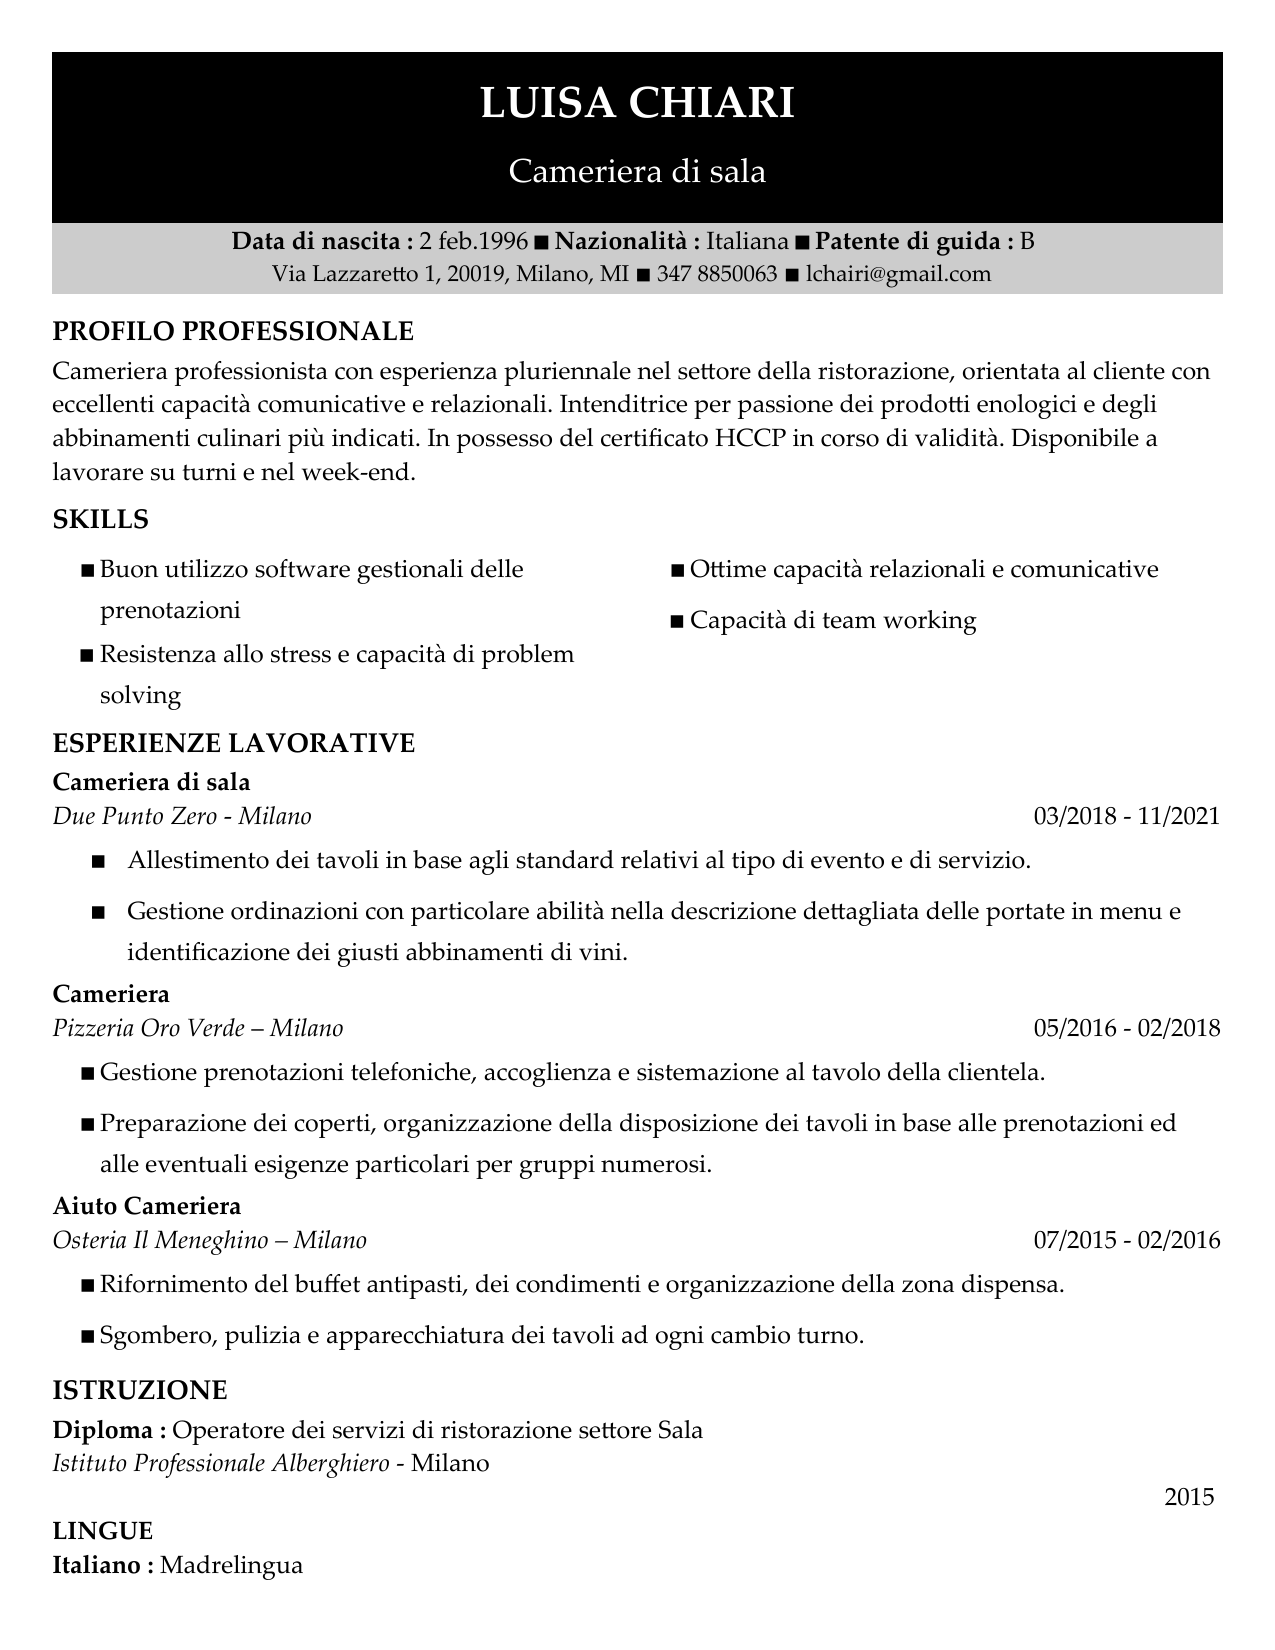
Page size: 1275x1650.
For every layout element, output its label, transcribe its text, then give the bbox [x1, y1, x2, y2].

text 2015 [52, 1479, 1223, 1513]
table_header Ottime capacità relazionali e comunicative Capacità di team working [642, 541, 1232, 711]
text ISTRUZIONE [52, 1371, 1223, 1407]
text Diploma : Operatore dei servizi di ristorazione settore Sala [52, 1411, 1223, 1445]
text Due Punto Zero - Milano 03/2018 - 11/2021 [52, 798, 1223, 831]
list Sgombero, pulizia e apparecchiatura dei tavoli ad ogni cambio turno. [79, 1307, 1223, 1358]
text PROFILO PROFESSIONALE [52, 312, 1223, 348]
table_header Italiano : Madrelingua [52, 1546, 1223, 1583]
table_header Buon utilizzo software gestionali delle prenotazioni Resistenza allo stress e capacità di problem solving [52, 541, 642, 711]
text Pizzeria Oro Verde – Milano 05/2016 - 02/2018 [52, 1010, 1223, 1043]
list Preparazione dei coperti, organizzazione della disposizione dei tavoli in base alle prenotazioni ed alle eventuali esigenze particolari per gruppi numerosi. [79, 1095, 1223, 1180]
text SKILLS [52, 500, 1223, 537]
text LINGUE [52, 1513, 1223, 1546]
text Cameriera di sala [52, 764, 1223, 798]
text Cameriera professionista con esperienza pluriennale nel settore della ristorazione, orientata al cliente con eccellenti capacità comunicative e relazionali. Intenditrice per passione dei prodotti enologici e degli abbinamenti culinari più indicati. In possesso del certificato HCCP in corso di validità. Disponibile a lavorare su turni e nel week-end. [52, 352, 1223, 487]
text Cameriera [52, 976, 1223, 1010]
text Osteria Il Meneghino – Milano 07/2015 - 02/2016 [52, 1222, 1223, 1256]
text Cameriera di sala [52, 147, 1223, 223]
list Rifornimento del buffet antipasti, dei condimenti e organizzazione della zona dispensa. [79, 1256, 1223, 1307]
text Istituto Professionale Alberghiero - Milano [52, 1445, 1223, 1479]
text LUISA CHIARI [52, 71, 1223, 130]
text Data di nascita : 2 feb.1996 ◾ Nazionalità : Italiana ◾ Patente di guida : B Via Lazzaretto 1, 20019, Milano, MI ◾ 347 8850063 ◾ lchairi@gmail.com [52, 223, 1223, 294]
text ESPERIENZE LAVORATIVE [52, 723, 1223, 760]
list Gestione ordinazioni con particolare abilità nella descrizione dettagliata delle portate in menu e identificazione dei giusti abbinamenti di vini. [89, 883, 1223, 968]
text Aiuto Cameriera [52, 1188, 1223, 1222]
list Gestione prenotazioni telefoniche, accoglienza e sistemazione al tavolo della clientela. [79, 1043, 1223, 1095]
list Allestimento dei tavoli in base agli standard relativi al tipo di evento e di servizio. [89, 831, 1223, 883]
